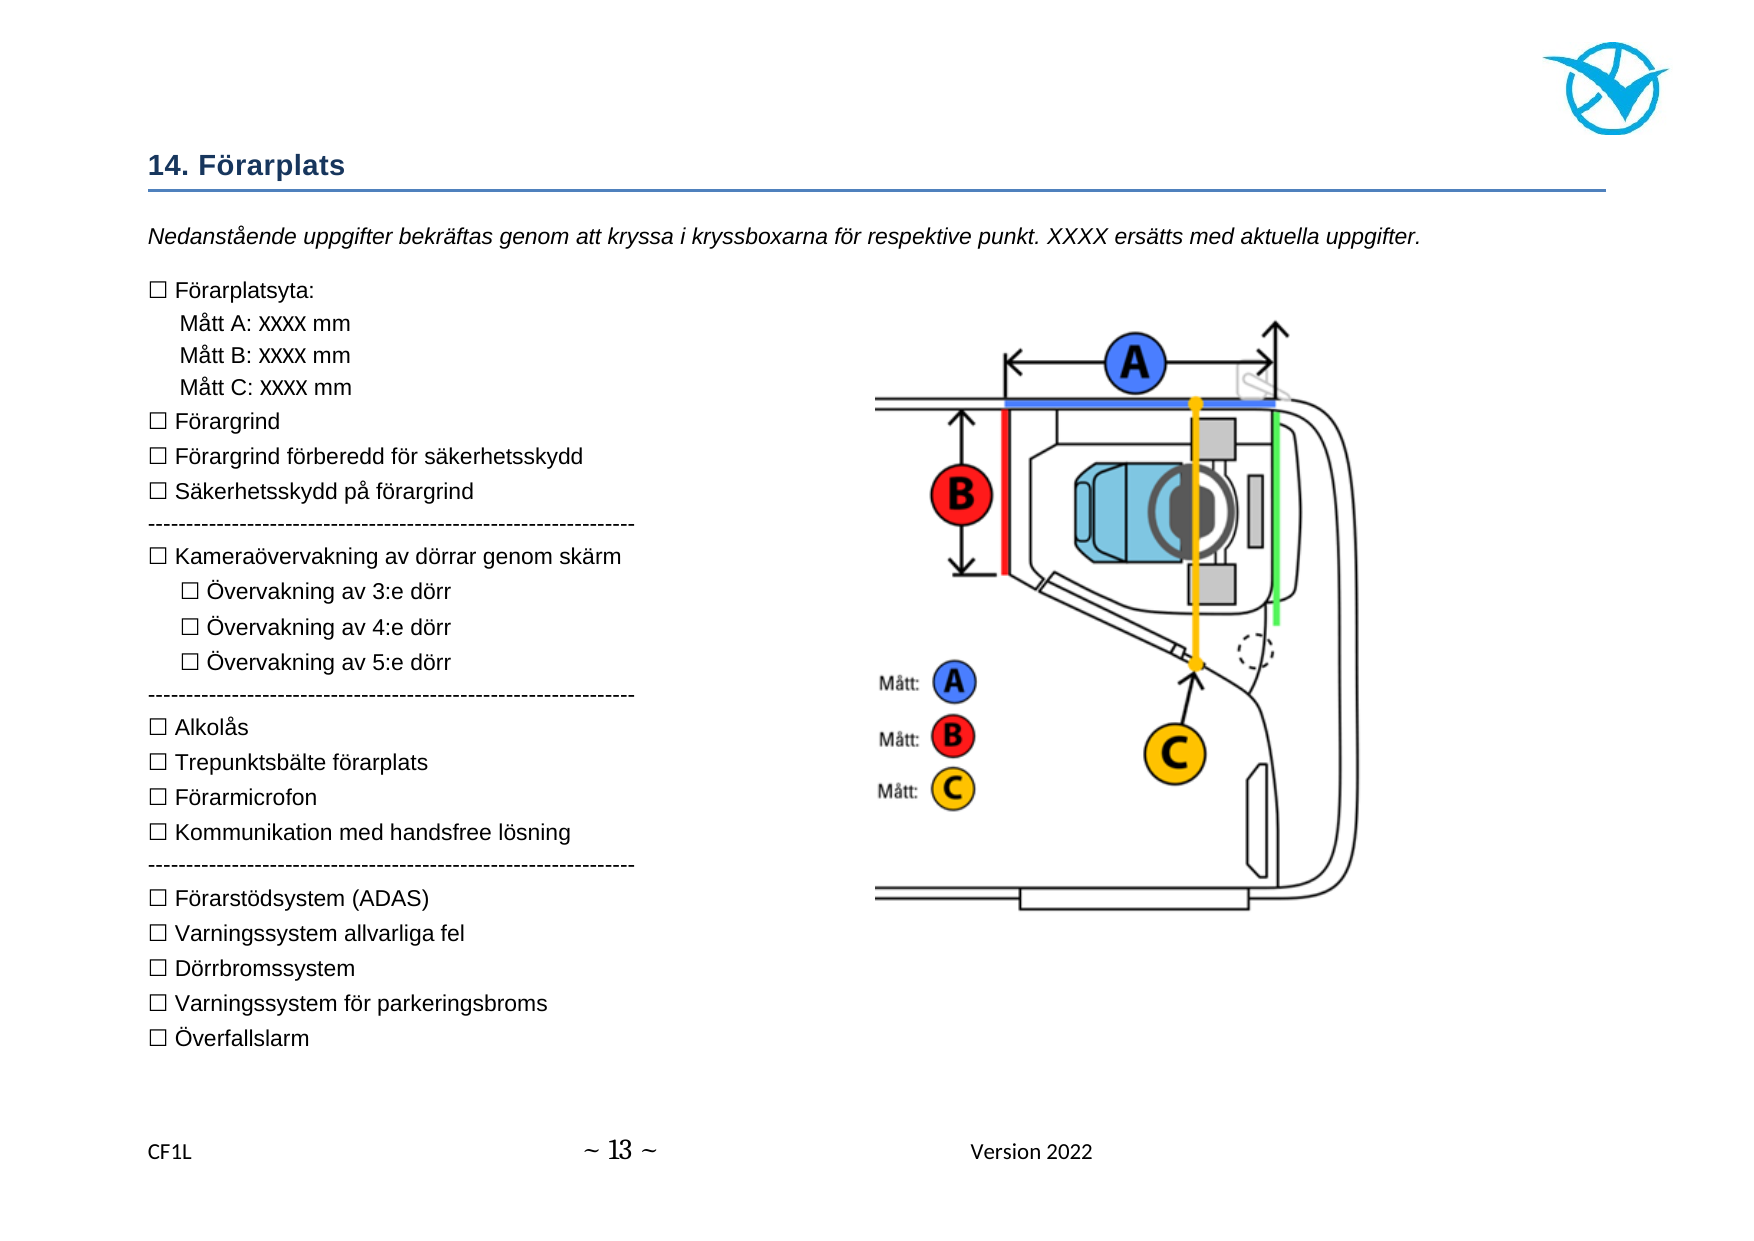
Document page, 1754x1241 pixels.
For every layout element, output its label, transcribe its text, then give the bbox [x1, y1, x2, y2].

picture [1584, 48, 1616, 74]
title 14. Förarplats [148, 148, 1606, 189]
text Nedanstående uppgifter bekräftas genom att kryssa i kryssboxarna för respektive punkt. XXXX ersätts med aktuella uppgifter. [148, 223, 1606, 249]
picture [875, 303, 1379, 938]
picture [1615, 42, 1673, 135]
picture [1542, 42, 1654, 135]
